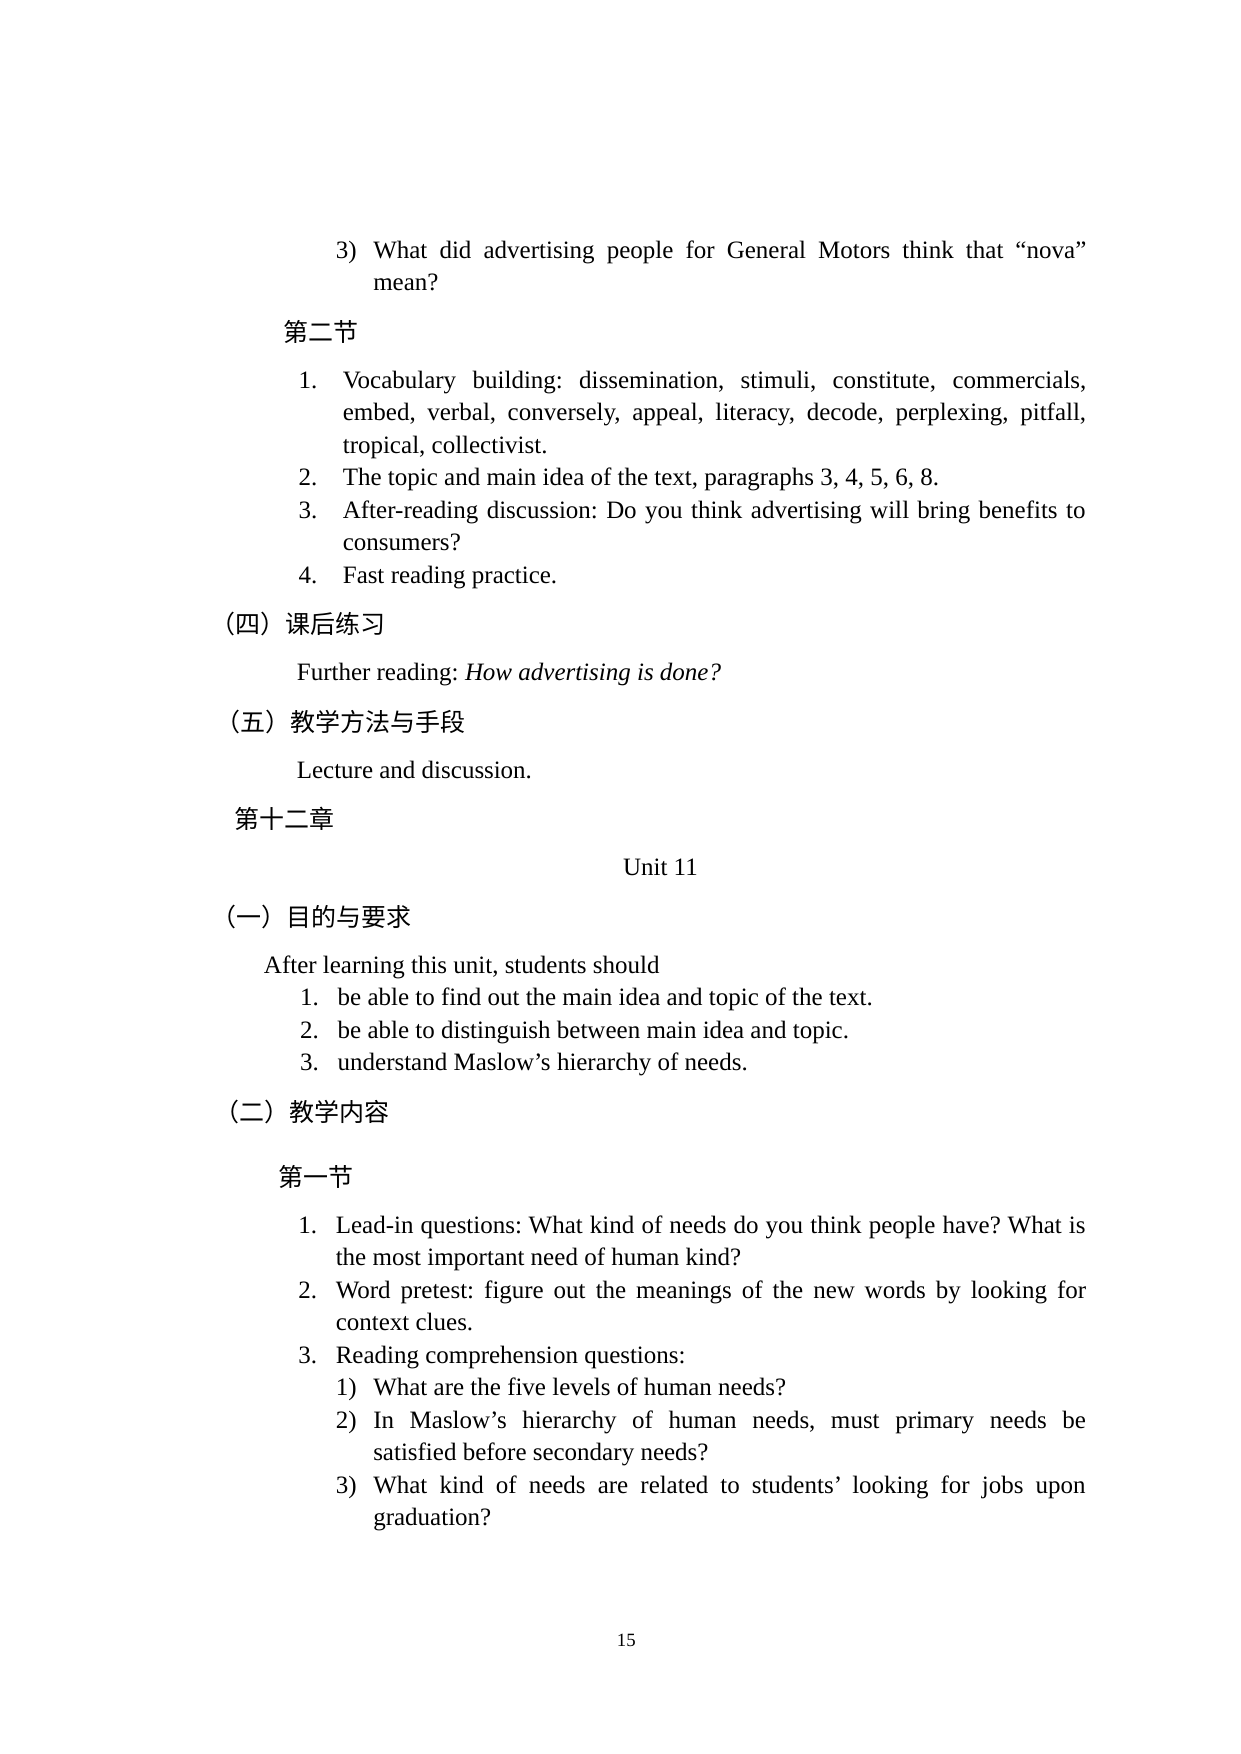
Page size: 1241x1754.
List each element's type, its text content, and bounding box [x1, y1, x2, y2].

list After-reading discussion: Do you think advertising will bring benefits to consumers? [298, 493, 1087, 558]
list Word pretest: figure out the meanings of the new words by looking for context clues. [298, 1273, 1087, 1338]
list The topic and main idea of the text, paragraphs 3, 4, 5, 6, 8. [298, 460, 1087, 493]
text After learning this unit, students should [222, 948, 1087, 980]
list What are the five levels of human needs? [336, 1370, 1087, 1403]
text （五）教学方法与手段 [165, 688, 1087, 753]
list Fast reading practice. [298, 558, 1087, 590]
text （二）教学内容 [151, 1078, 1087, 1143]
text Unit 11 [222, 850, 1087, 883]
list understand Maslow’s hierarchy of needs. [300, 1045, 1087, 1078]
list Lead-in questions: What kind of needs do you think people have? What is the most important need of human kind? [298, 1208, 1087, 1273]
text Lecture and discussion. [297, 753, 1087, 785]
list In Maslow’s hierarchy of human needs, must primary needs be satisfied before secondary needs? [336, 1403, 1087, 1468]
list What did advertising people for General Motors think that “nova” mean? [336, 233, 1087, 298]
text Further reading: How advertising is done? [297, 655, 1087, 688]
text 第十二章 [222, 785, 1087, 850]
list be able to distinguish between main idea and topic. [300, 1013, 1087, 1045]
text 第一节 [222, 1143, 1087, 1208]
text 第二节 [222, 298, 1087, 363]
list （四）课后练习 [210, 590, 1087, 655]
text （一）目的与要求 [162, 883, 1087, 948]
list What kind of needs are related to students’ looking for jobs upon graduation? [336, 1468, 1087, 1533]
list be able to find out the main idea and topic of the text. [300, 980, 1087, 1013]
list Vocabulary building: dissemination, stimuli, constitute, commercials, embed, verbal, conversely, appeal, literacy, decode, perplexing, pitfall, tropical, collectivist. [298, 363, 1087, 460]
list Reading comprehension questions: [298, 1338, 1087, 1370]
